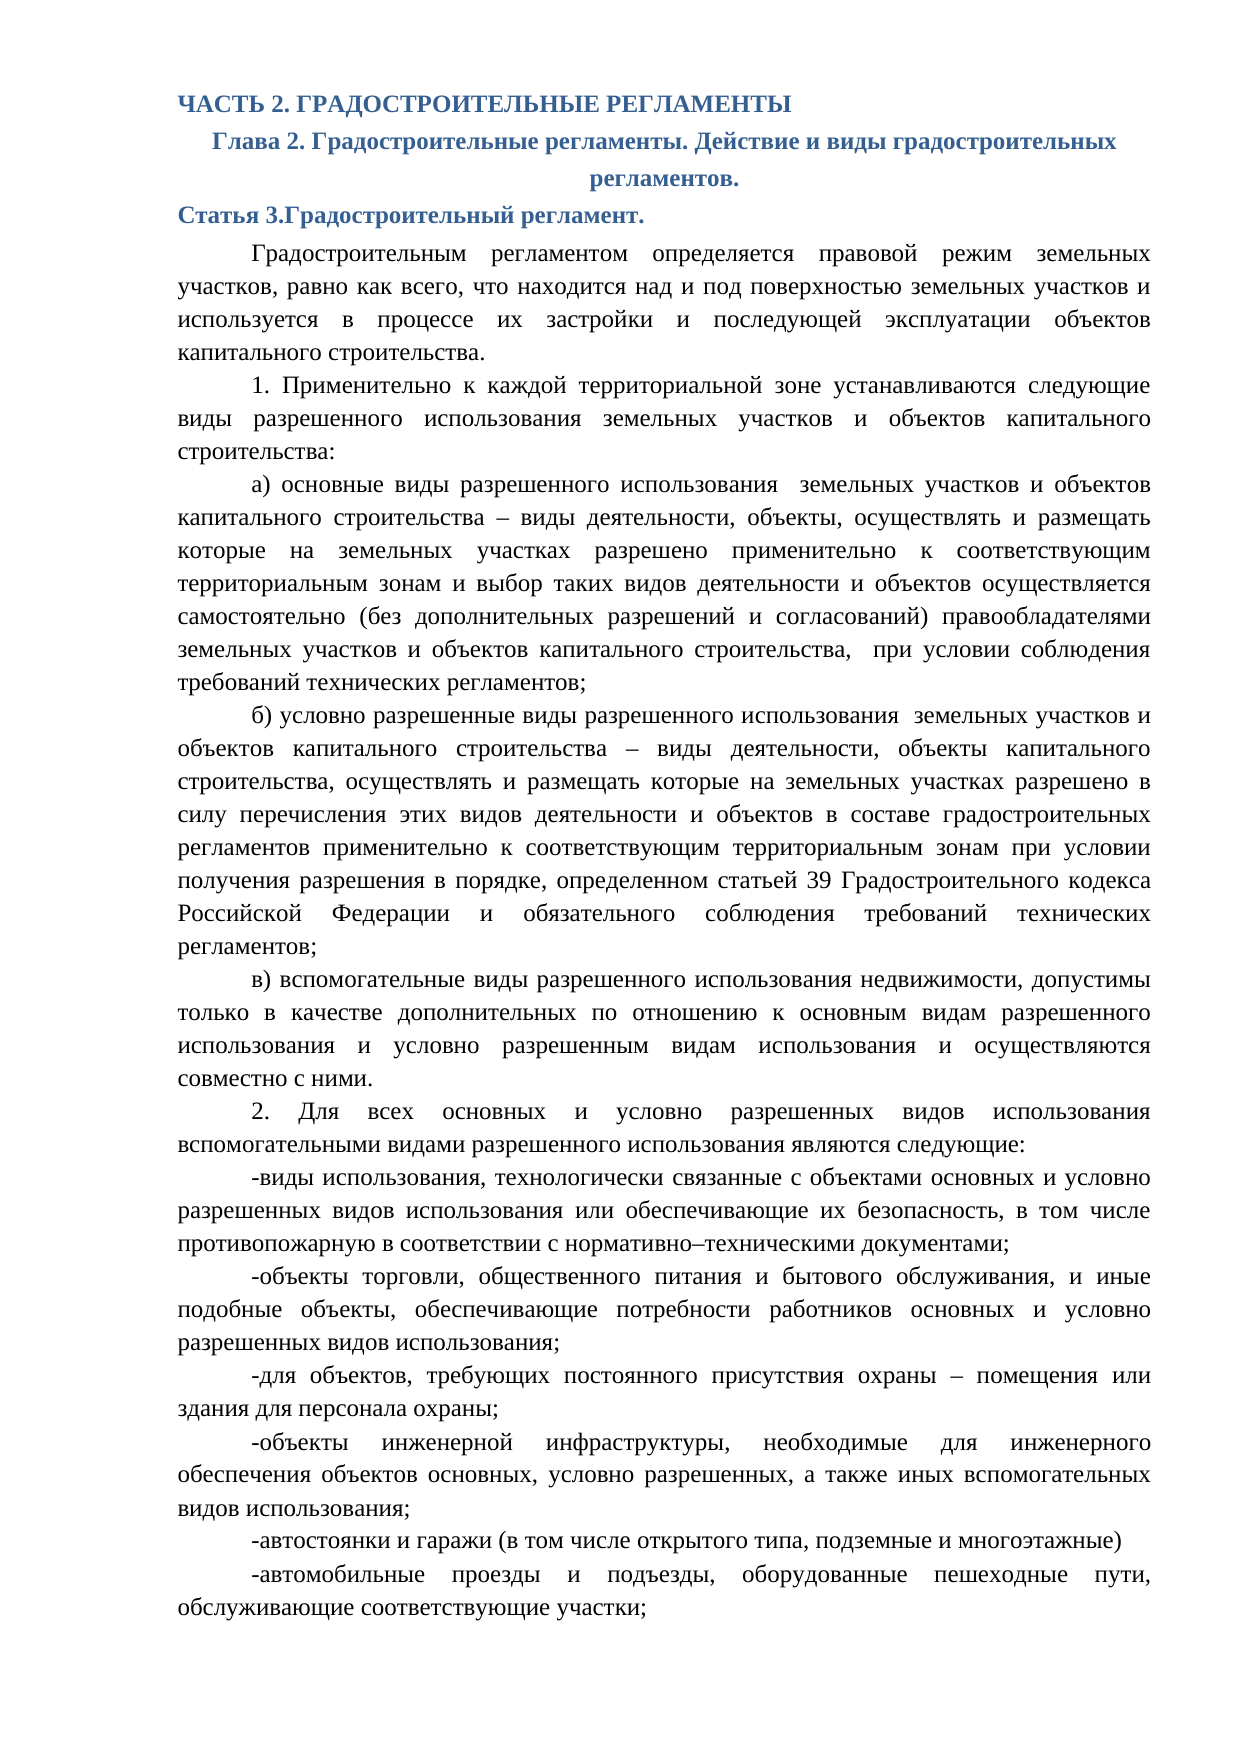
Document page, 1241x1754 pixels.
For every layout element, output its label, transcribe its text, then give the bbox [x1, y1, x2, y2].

text -для объектов, требующих постоянного присутствия охраны – помещения или здания для персонала охраны; [177, 1361, 1152, 1422]
text -объекты торговли, общественного питания и бытового обслуживания, и иные подобные объекты, обеспечивающие потребности работников основных и условно разрешенных видов использования; [177, 1261, 1152, 1356]
text -автомобильные проезды и подъезды, оборудованные пешеходные пути, обслуживающие соответствующие участки; [177, 1559, 1152, 1620]
text в) вспомогательные виды разрешенного использования недвижимости, допустимы только в качестве дополнительных по отношению к основным видам разрешенного использования и условно разрешенным видам использования и осуществляются совместно с ними. [177, 964, 1152, 1092]
text 1. Применительно к каждой территориальной зоне устанавливаются следующие виды разрешенного использования земельных участков и объектов капитального строительства: [177, 370, 1152, 465]
text -автостоянки и гаражи (в том числе открытого типа, подземные и многоэтажные) [177, 1526, 1152, 1554]
text б) условно разрешенные виды разрешенного использования земельных участков и объектов капитального строительства – виды деятельности, объекты капитального строительства, осуществлять и размещать которые на земельных участках разрешено в силу перечисления этих видов деятельности и объектов в составе градостроительных регламентов применительно к соответствующим территориальным зонам при условии получения разрешения в порядке, определенном статьей 39 Градостроительного кодекса Российской Федерации и обязательного соблюдения требований технических регламентов; [177, 700, 1152, 960]
subtitle ЧАСТЬ 2. ГРАДОСТРОИТЕЛЬНЫЕ РЕГЛАМЕНТЫ [177, 89, 1152, 117]
text 2. Для всех основных и условно разрешенных видов использования вспомогательными видами разрешенного использования являются следующие: [177, 1096, 1152, 1158]
subtitle Глава 2. Градостроительные регламенты. Действие и виды градостроительных регламентов. [177, 126, 1152, 192]
subtitle Статья 3.Градостроительный регламент. [177, 201, 1152, 229]
text -виды использования, технологически связанные с объектами основных и условно разрешенных видов использования или обеспечивающие их безопасность, в том числе противопожарную в соответствии с нормативно–техническими документами; [177, 1162, 1152, 1257]
text -объекты инженерной инфраструктуры, необходимые для инженерного обеспечения объектов основных, условно разрешенных, а также иных вспомогательных видов использования; [177, 1427, 1152, 1521]
text Градостроительным регламентом определяется правовой режим земельных участков, равно как всего, что находится над и под поверхностью земельных участков и используется в процессе их застройки и последующей эксплуатации объектов капитального строительства. [177, 238, 1152, 366]
text а) основные виды разрешенного использования земельных участков и объектов капитального строительства – виды деятельности, объекты, осуществлять и размещать которые на земельных участках разрешено применительно к соответствующим территориальным зонам и выбор таких видов деятельности и объектов осуществляется самостоятельно (без дополнительных разрешений и согласований) правообладателями земельных участков и объектов капитального строительства, при условии соблюдения требований технических регламентов; [177, 469, 1152, 696]
